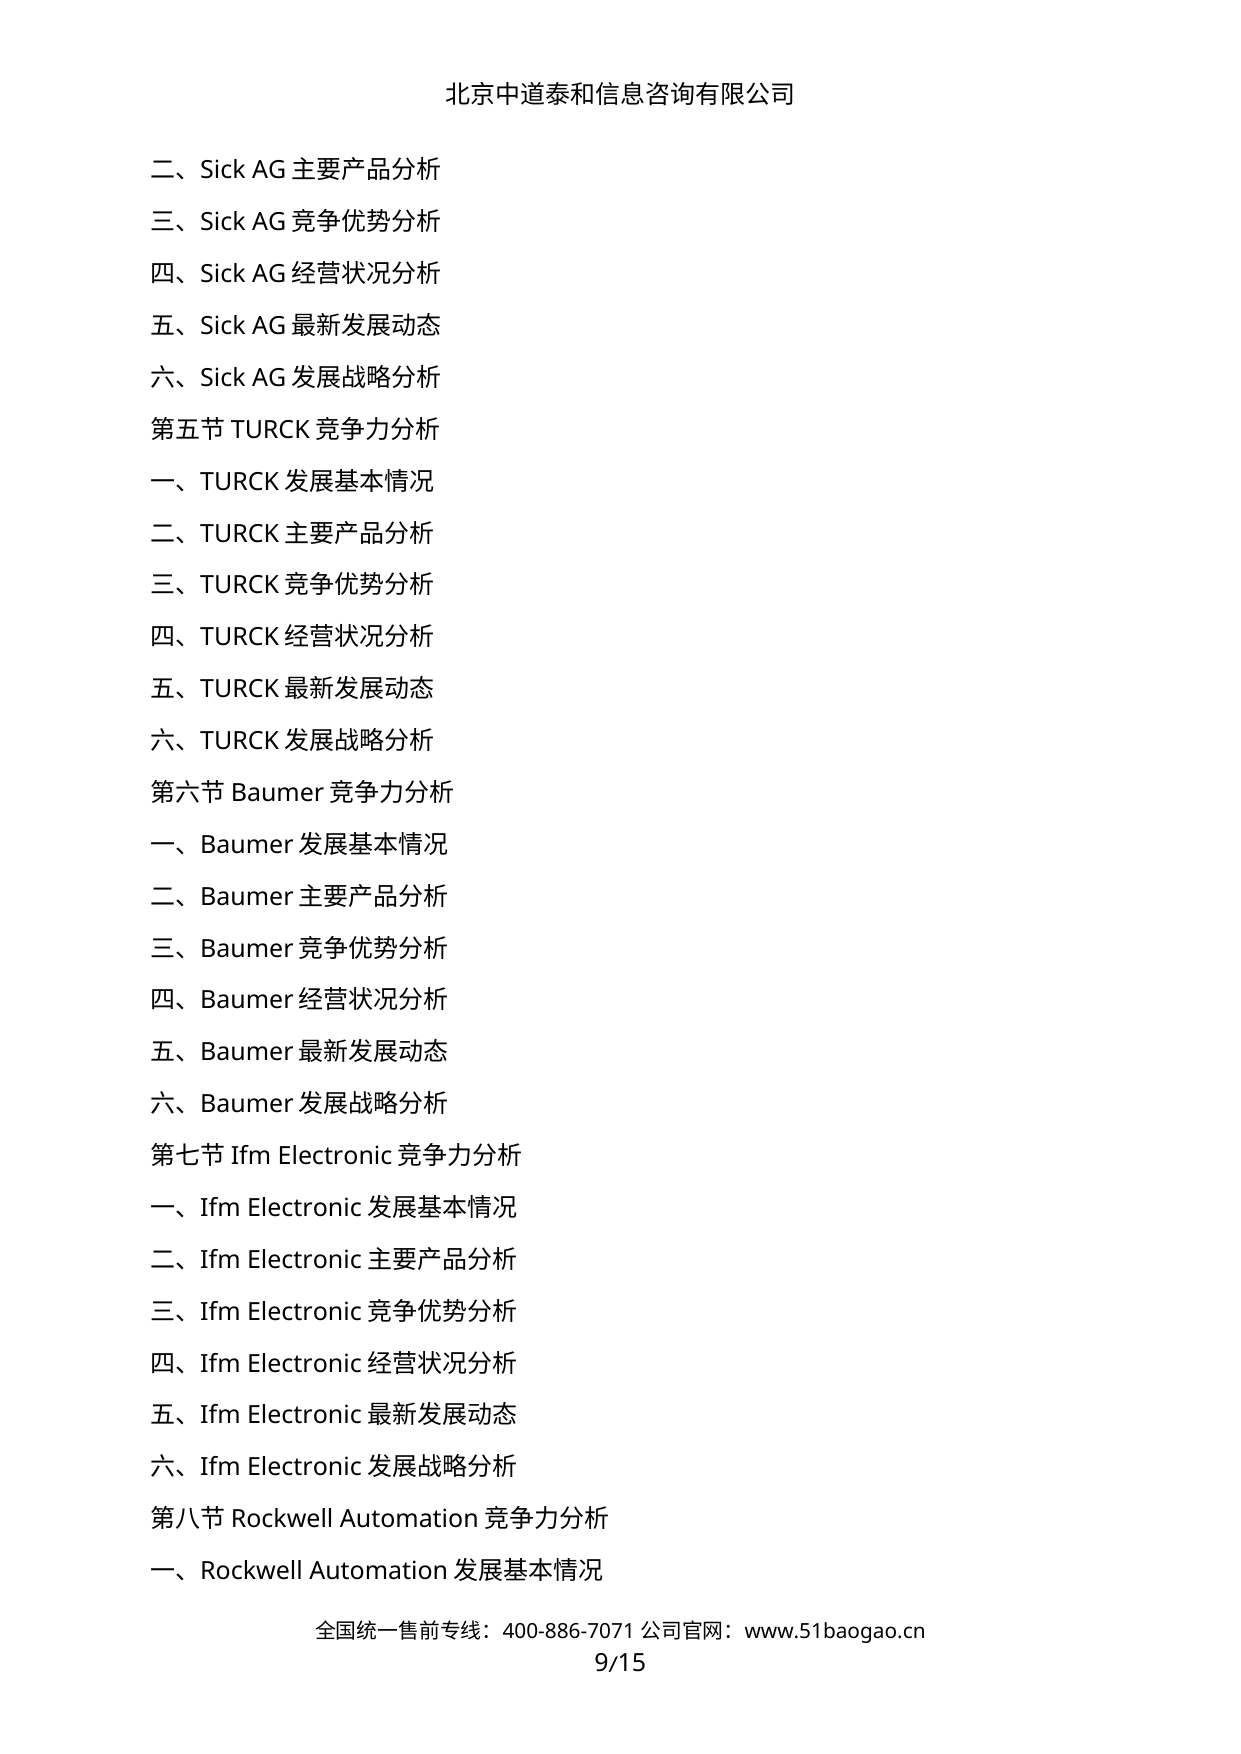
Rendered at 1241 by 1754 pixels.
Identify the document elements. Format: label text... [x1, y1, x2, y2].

text 二、TURCK主要产品分析 [150, 513, 1090, 549]
text 六、Ifm Electronic发展战略分析 [150, 1447, 1090, 1483]
text 五、Sick AG最新发展动态 [150, 306, 1090, 342]
text 一、Rockwell Automation发展基本情况 [150, 1551, 1090, 1587]
text 一、Baumer发展基本情况 [150, 824, 1090, 861]
text 六、TURCK发展战略分析 [150, 721, 1090, 757]
text 一、Ifm Electronic发展基本情况 [150, 1187, 1090, 1224]
text 二、Ifm Electronic主要产品分析 [150, 1239, 1090, 1276]
text 四、Baumer经营状况分析 [150, 980, 1090, 1016]
text 四、Sick AG经营状况分析 [150, 254, 1090, 290]
text 二、Sick AG主要产品分析 [150, 150, 1090, 186]
text 三、TURCK竞争优势分析 [150, 565, 1090, 601]
text 一、TURCK发展基本情况 [150, 461, 1090, 497]
text 四、Ifm Electronic经营状况分析 [150, 1343, 1090, 1379]
text 四、TURCK经营状况分析 [150, 617, 1090, 653]
text 二、Baumer主要产品分析 [150, 876, 1090, 912]
text 三、Ifm Electronic竞争优势分析 [150, 1291, 1090, 1327]
text 第五节 TURCK竞争力分析 [150, 409, 1090, 446]
text 第七节 Ifm Electronic竞争力分析 [150, 1136, 1090, 1172]
text 五、Ifm Electronic最新发展动态 [150, 1395, 1090, 1431]
text 六、Baumer发展战略分析 [150, 1084, 1090, 1120]
text 三、Baumer竞争优势分析 [150, 928, 1090, 964]
text 五、TURCK最新发展动态 [150, 669, 1090, 705]
text 六、Sick AG发展战略分析 [150, 357, 1090, 394]
text 三、Sick AG竞争优势分析 [150, 202, 1090, 238]
text 五、Baumer最新发展动态 [150, 1032, 1090, 1068]
text 第六节 Baumer竞争力分析 [150, 772, 1090, 809]
text 第八节 Rockwell Automation竞争力分析 [150, 1499, 1090, 1535]
